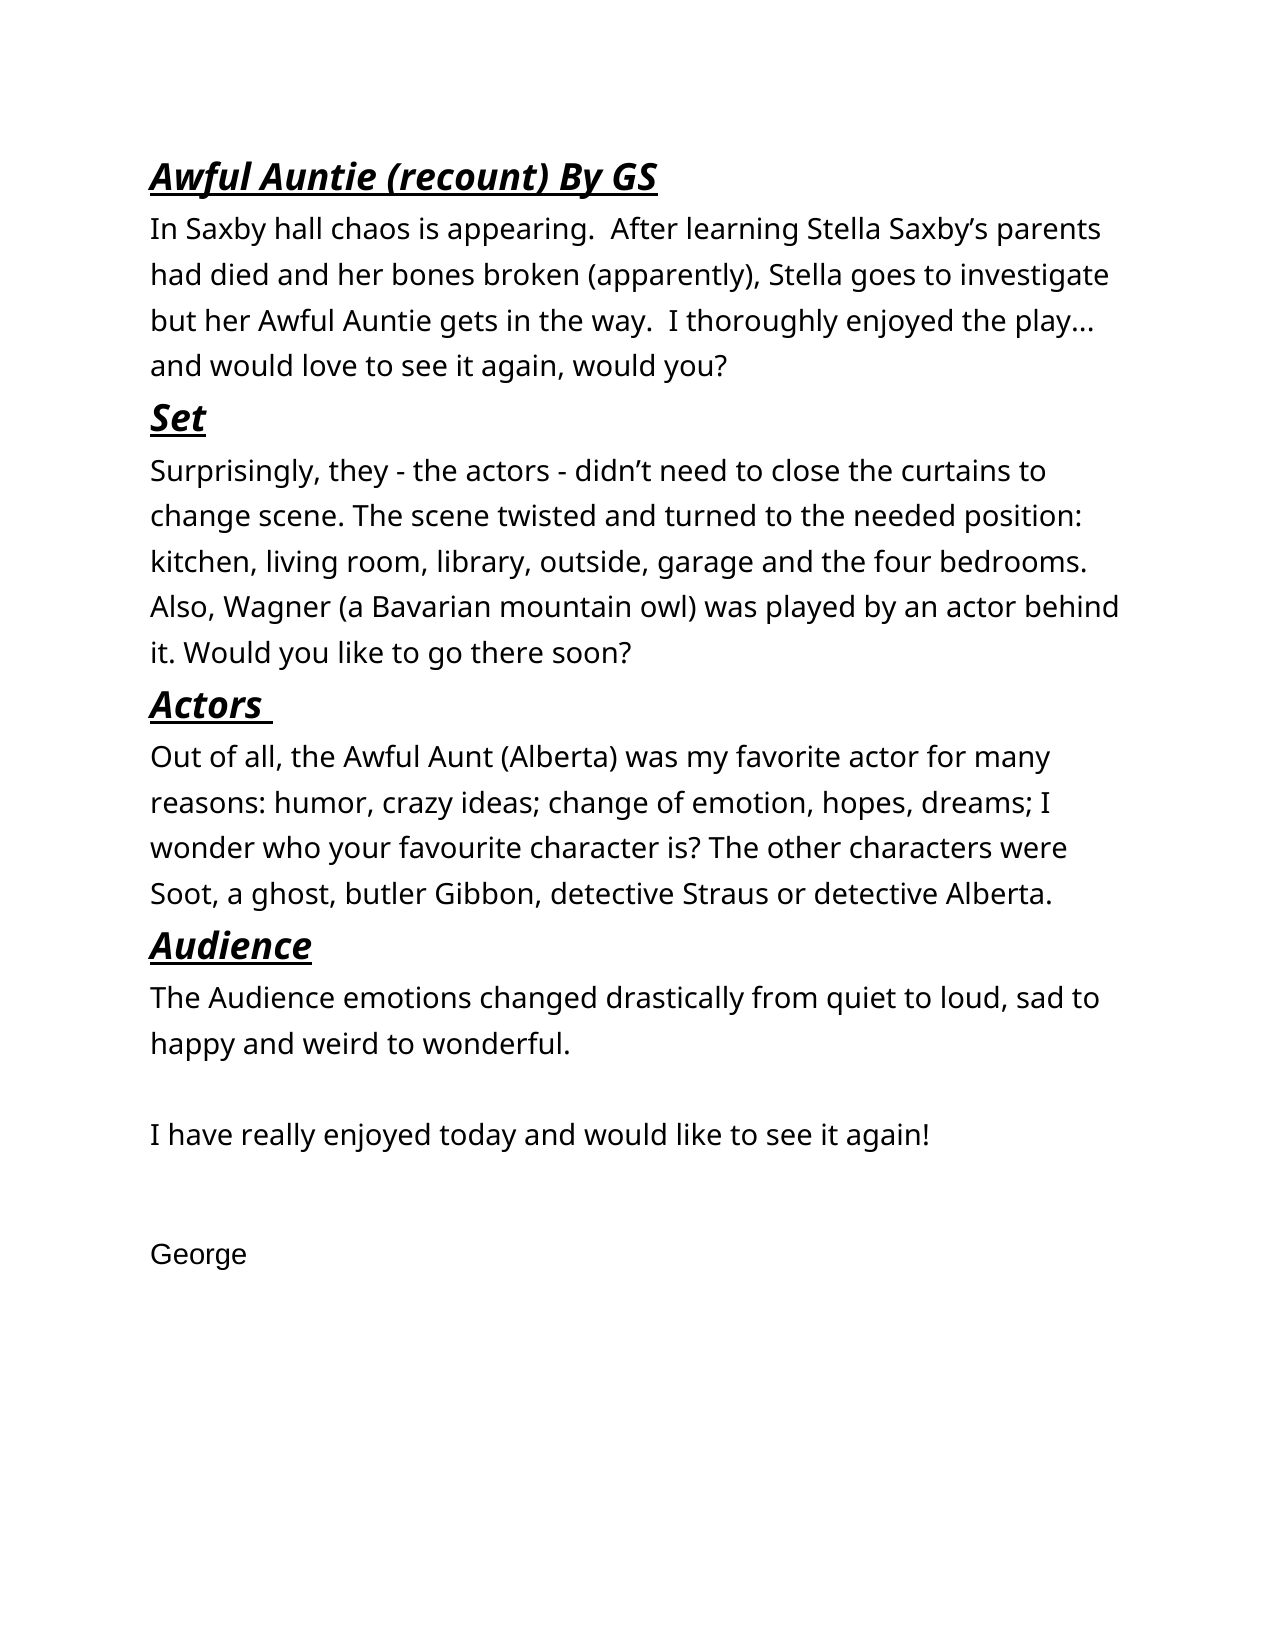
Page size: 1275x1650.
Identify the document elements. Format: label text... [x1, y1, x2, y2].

text George [150, 1237, 1125, 1271]
text happy and weird to wonderful. [150, 1023, 1125, 1063]
text In Saxby hall chaos is appearing. After learning Stella Saxby’s parents had died and her bones broken (apparently), Stella goes to investigate but her Awful Auntie gets in the way. I thoroughly enjoyed the play... and would love to see it again, would you? [150, 209, 1125, 385]
text Audience [150, 919, 1125, 970]
text Awful Auntie (recount) By GS [150, 150, 1125, 201]
text The Audience emotions changed drastically from quiet to loud, sad to [150, 978, 1125, 1017]
text Surprisingly, they - the actors - didn’t need to close the curtains to change scene. The scene twisted and turned to the needed position: kitchen, living room, library, outside, garage and the four bedrooms. Also, Wagner (a Bavarian mountain owl) was played by an actor behind it. Would you like to go there soon? [150, 450, 1125, 672]
text Out of all, the Awful Aunt (Alberta) was my favorite actor for many reasons: humor, crazy ideas; change of emotion, hopes, dreams; I wonder who your favourite character is? The other characters were Soot, a ghost, butler Gibbon, detective Straus or detective Alberta. [150, 737, 1125, 913]
text I have really enjoyed today and would like to see it again! [150, 1114, 1125, 1154]
text Set [150, 391, 1125, 442]
text Actors [150, 678, 1125, 729]
